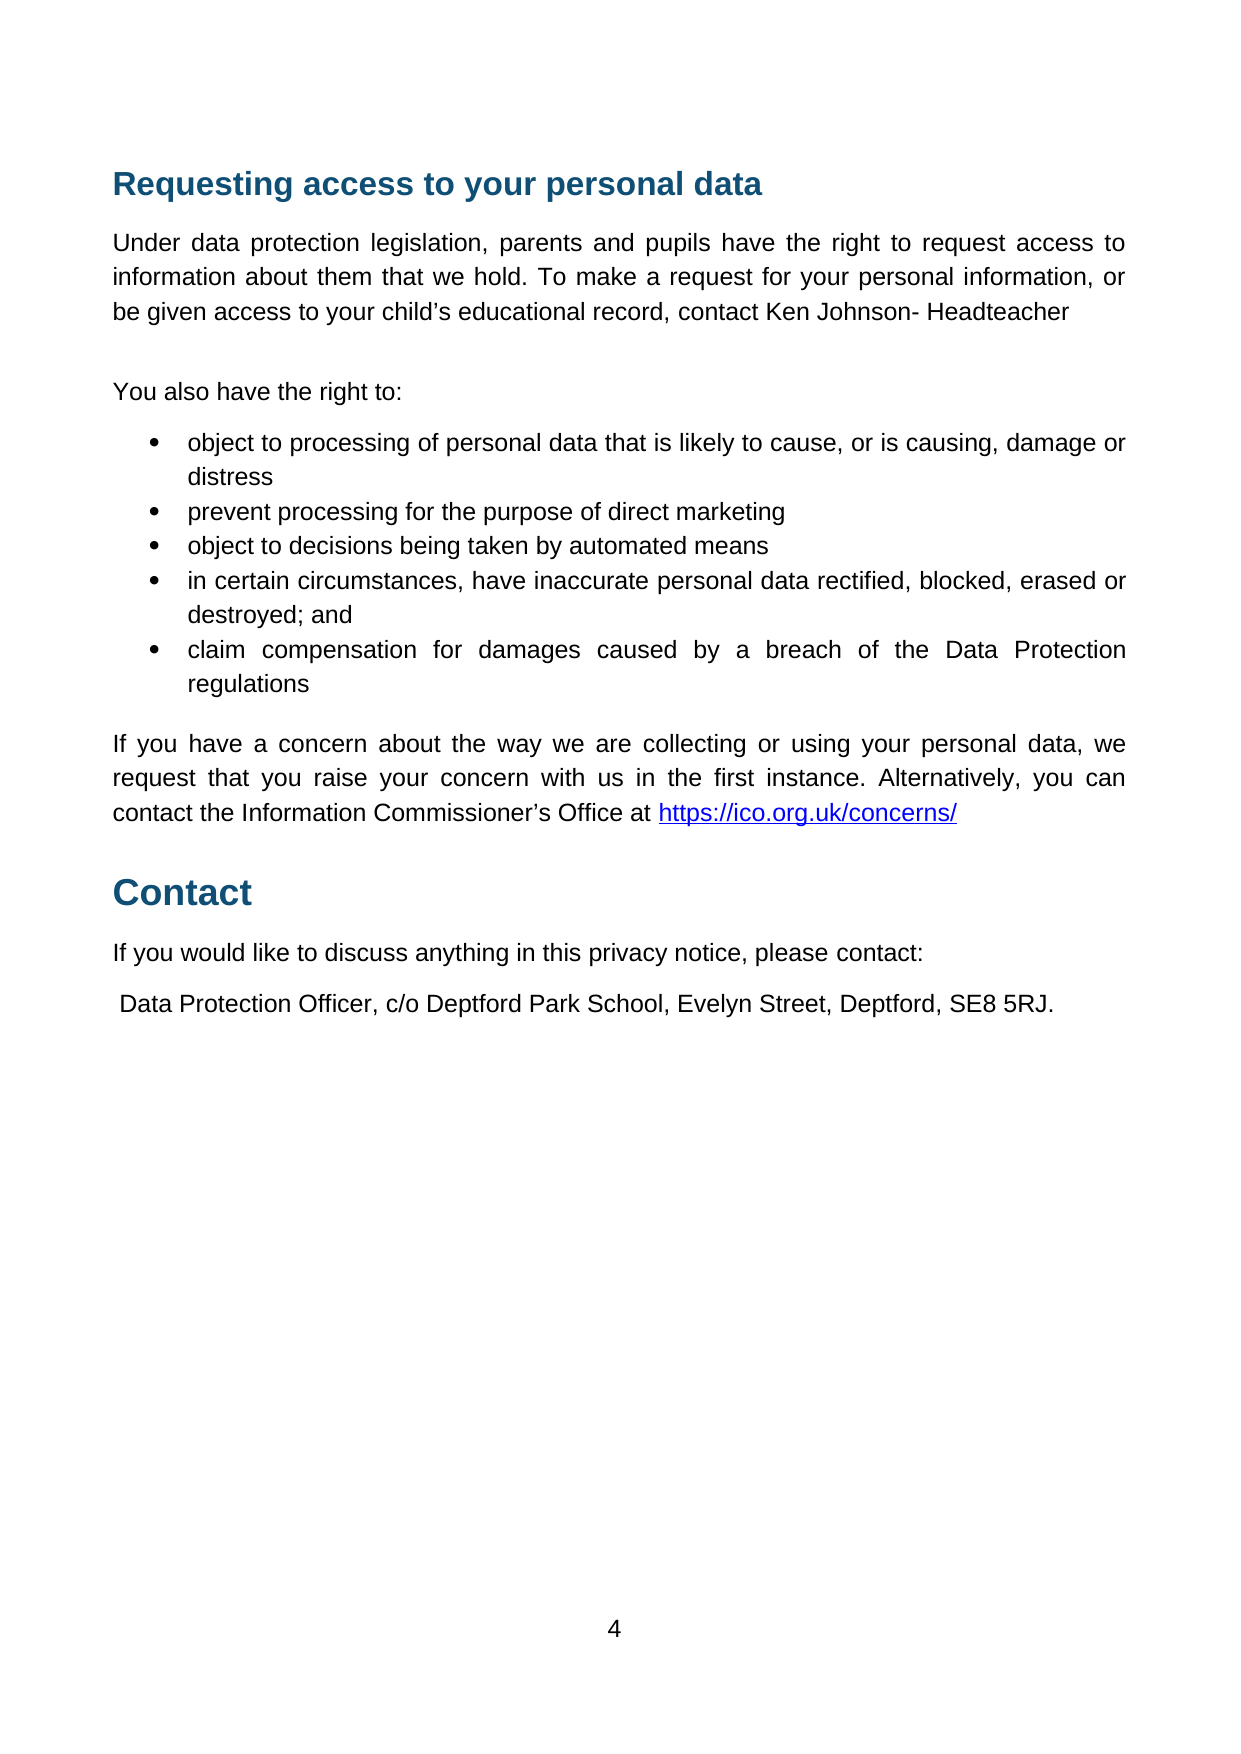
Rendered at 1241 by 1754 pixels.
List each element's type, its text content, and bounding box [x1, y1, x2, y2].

list object to decisions being taken by automated means [150, 531, 1128, 560]
subtitle Contact [112, 870, 1128, 913]
list in certain circumstances, have inaccurate personal data rectified, blocked, erased or destroyed; and [150, 566, 1128, 629]
list prevent processing for the purpose of direct marketing [150, 497, 1128, 526]
text If you have a concern about the way we are collecting or using your personal data, we request that you raise your concern with us in the first instance. Alternatively, you can contact the Information Commissioner’s Office at https://ico.org.uk/concerns/ [112, 729, 1128, 827]
subtitle Requesting access to your personal data [112, 164, 1128, 203]
text Under data protection legislation, parents and pupils have the right to request access to information about them that we hold. To make a request for your personal information, or be given access to your child’s educational record, contact Ken Johnson- Headteacher [112, 228, 1128, 325]
list object to processing of personal data that is likely to cause, or is causing, damage or distress [150, 428, 1128, 491]
text Data Protection Officer, c/o Deptford Park School, Evelyn Street, Deptford, SE8 5RJ. [112, 989, 1128, 1018]
text If you would like to discuss anything in this privacy notice, please contact: [112, 938, 1128, 967]
text You also have the right to: [112, 376, 1128, 405]
list claim compensation for damages caused by a breach of the Data Protection regulations [150, 635, 1128, 698]
